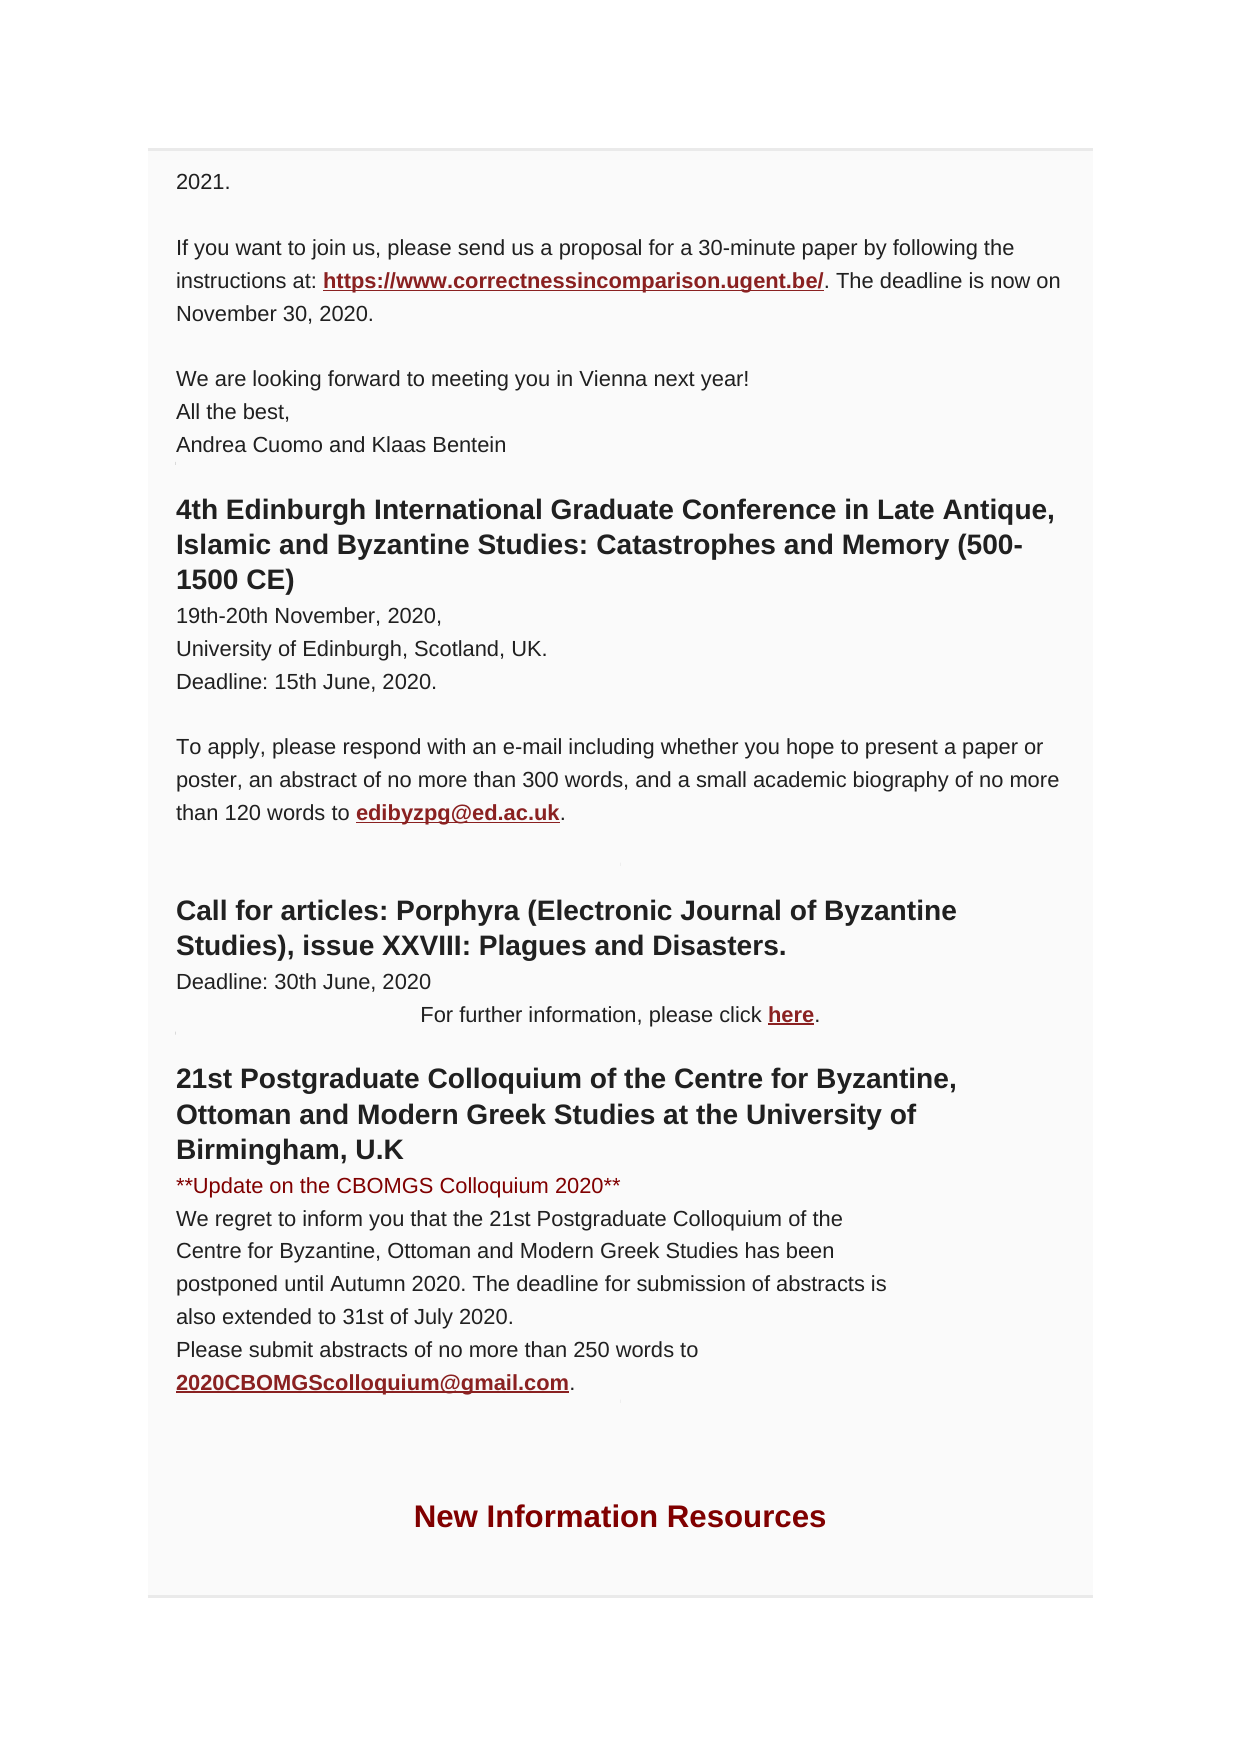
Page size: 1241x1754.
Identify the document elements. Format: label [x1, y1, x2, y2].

table_cell [148, 151, 1093, 1595]
